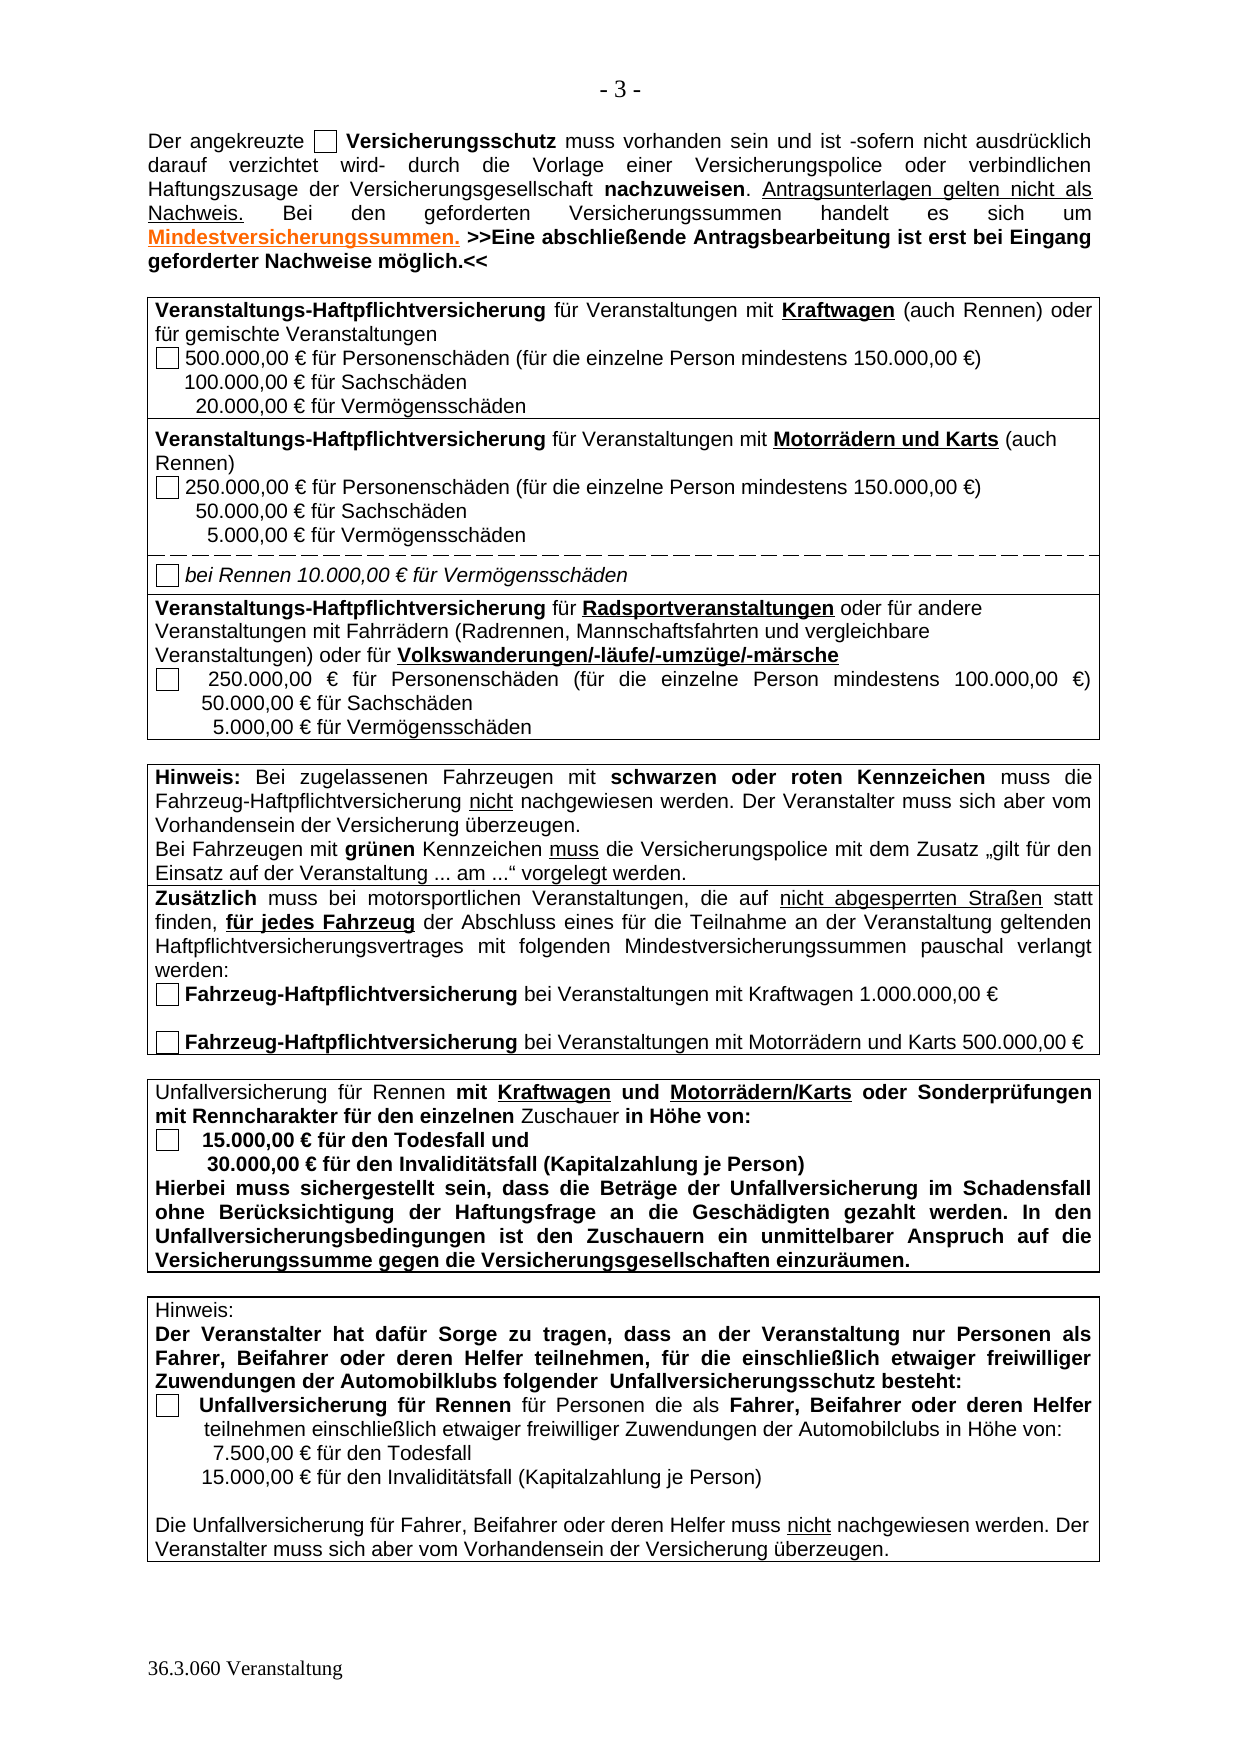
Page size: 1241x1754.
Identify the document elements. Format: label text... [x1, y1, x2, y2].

text Der angekreuzte Versicherungsschutz muss vorhanden sein und ist -sofern nicht ausdrücklich darauf verzichtet wird- durch die Vorlage einer Versicherungspolice oder verbindlichen Haftungszusage der Versicherungsgesellschaft nachzuweisen. Antragsunterlagen gelten nicht als Nachweis. Bei den geforderten Versicherungssummen handelt es sich um Mindestversicherungssummen. >>Eine abschließende Antragsbearbeitung ist erst bei Eingang geforderter Nachweise möglich.<< [148, 129, 1092, 273]
table_cell bei Rennen 10.000,00 € für Vermögensschäden [148, 555, 1099, 594]
table_header Hinweis: Bei zugelassenen Fahrzeugen mit schwarzen oder roten Kennzeichen muss die Fahrzeug-Haftpflichtversicherung nicht nachgewiesen werden. Der Veranstalter muss sich aber vom Vorhandensein der Versicherung überzeugen. Bei Fahrzeugen mit grünen Kennzeichen muss die Versicherungspolice mit dem Zusatz „gilt für den Einsatz auf der Veranstaltung ... am ...“ vorgelegt werden. [148, 765, 1099, 885]
table_header Unfallversicherung für Rennen mit Kraftwagen und Motorrädern/Karts oder Sonderprüfungen mit Renncharakter für den einzelnen Zuschauer in Höhe von: 15.000,00 € für den Todesfall und 30.000,00 € für den Invaliditätsfall (Kapitalzahlung je Person) Hierbei muss sichergestellt sein, dass die Beträge der Unfallversicherung im Schadensfall ohne Berücksichtigung der Haftungsfrage an die Geschädigten gezahlt werden. In den Unfallversicherungsbedingungen ist den Zuschauern ein unmittelbarer Anspruch auf die Versicherungssumme gegen die Versicherungsgesellschaften einzuräumen. [148, 1080, 1099, 1271]
table_header Veranstaltungs-Haftpflichtversicherung für Veranstaltungen mit Kraftwagen (auch Rennen) oder für gemischte Veranstaltungen 500.000,00 € für Personenschäden (für die einzelne Person mindestens 150.000,00 €) 100.000,00 € für Sachschäden 20.000,00 € für Vermögensschäden [148, 298, 1099, 417]
table_cell Veranstaltungs-Haftpflichtversicherung für Radsportveranstaltungen oder für andere Veranstaltungen mit Fahrrädern (Radrennen, Mannschaftsfahrten und vergleichbare Veranstaltungen) oder für Volkswanderungen/-läufe/-umzüge/-märsche 250.000,00 € für Personenschäden (für die einzelne Person mindestens 100.000,00 €) 50.000,00 € für Sachschäden 5.000,00 € für Vermögensschäden [148, 595, 1099, 739]
table_cell Veranstaltungs-Haftpflichtversicherung für Veranstaltungen mit Motorrädern und Karts (auch Rennen) 250.000,00 € für Personenschäden (für die einzelne Person mindestens 150.000,00 €) 50.000,00 € für Sachschäden 5.000,00 € für Vermögensschäden [148, 419, 1099, 555]
table_cell Zusätzlich muss bei motorsportlichen Veranstaltungen, die auf nicht abgesperrten Straßen statt finden, für jedes Fahrzeug der Abschluss eines für die Teilnahme an der Veranstaltung geltenden Haftpflichtversicherungsvertrages mit folgenden Mindestversicherungssummen pauschal verlangt werden: Fahrzeug-Haftpflichtversicherung bei Veranstaltungen mit Kraftwagen 1.000.000,00 € Fahrzeug-Haftpflichtversicherung bei Veranstaltungen mit Motorrädern und Karts 500.000,00 € [148, 886, 1099, 1054]
table_header Hinweis: Der Veranstalter hat dafür Sorge zu tragen, dass an der Veranstaltung nur Personen als Fahrer, Beifahrer oder deren Helfer teilnehmen, für die einschließlich etwaiger freiwilliger Zuwendungen der Automobilklubs folgender Unfallversicherungsschutz besteht: Unfallversicherung für Rennen für Personen die als Fahrer, Beifahrer oder deren Helfer teilnehmen einschließlich etwaiger freiwilliger Zuwendungen der Automobilclubs in Höhe von: 7.500,00 € für den Todesfall 15.000,00 € für den Invaliditätsfall (Kapitalzahlung je Person) Die Unfallversicherung für Fahrer, Beifahrer oder deren Helfer muss nicht nachgewiesen werden. Der Veranstalter muss sich aber vom Vorhandensein der Versicherung überzeugen. [148, 1298, 1099, 1561]
